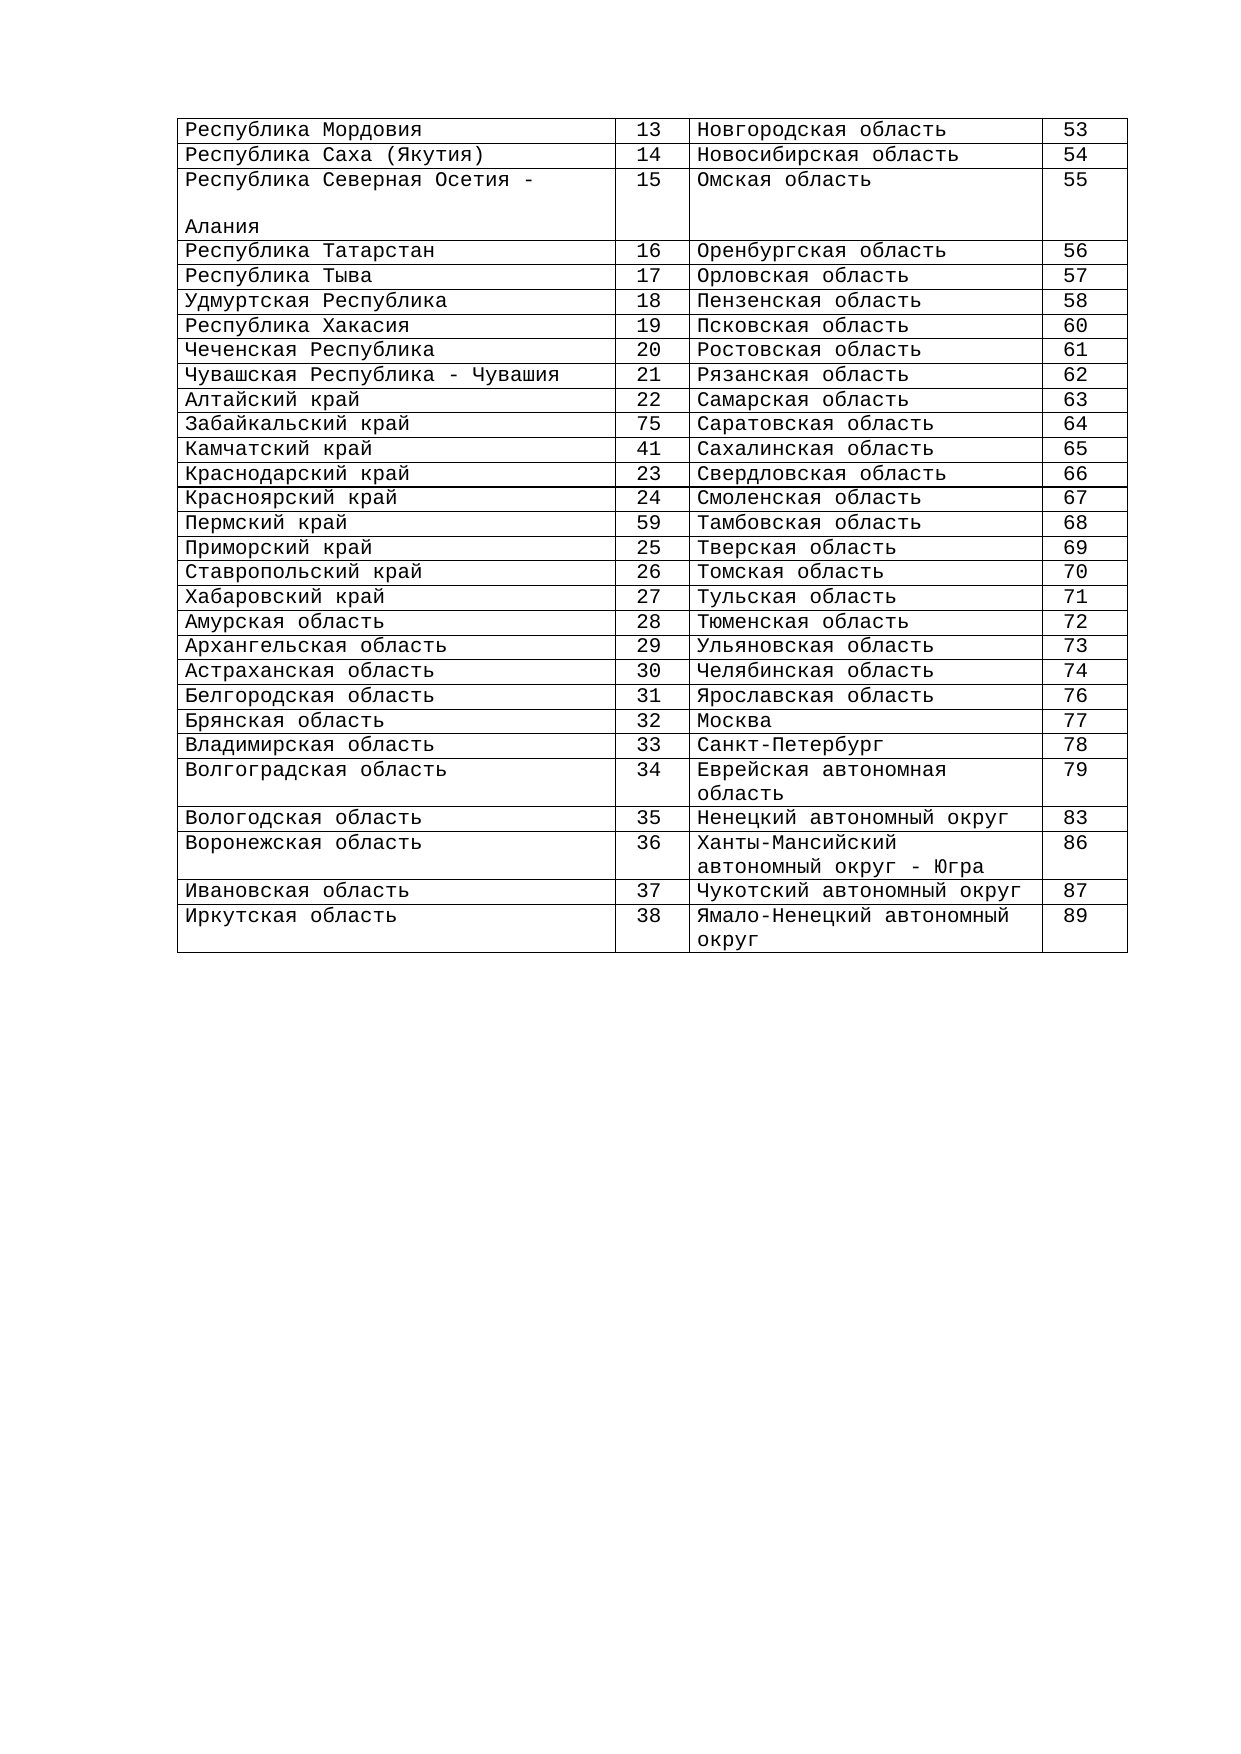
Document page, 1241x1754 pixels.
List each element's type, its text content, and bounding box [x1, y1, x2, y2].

table_cell 20 [616, 339, 689, 363]
table_cell Орловская область [690, 265, 1042, 289]
table_cell 16 [616, 241, 689, 264]
table_cell 89 [1043, 905, 1127, 952]
table_cell Ямало-Ненецкий автономный округ [690, 905, 1042, 952]
table_cell 35 [616, 807, 689, 831]
table_cell Томская область [690, 561, 1042, 585]
table_cell 83 [1043, 807, 1127, 831]
table_cell Белгородская область [178, 685, 615, 708]
table_cell 53 [1043, 119, 1127, 143]
table_cell 24 [616, 488, 689, 511]
table_cell 58 [1043, 290, 1127, 313]
table_cell Новгородская область [690, 119, 1042, 143]
table_cell 77 [1043, 710, 1127, 733]
table_cell 56 [1043, 241, 1127, 264]
table_cell Ненецкий автономный округ [690, 807, 1042, 831]
table_cell 18 [616, 290, 689, 313]
table_cell 23 [616, 463, 689, 486]
table_cell Москва [690, 710, 1042, 733]
table_cell Ивановская область [178, 880, 615, 904]
table_cell Республика Хакасия [178, 315, 615, 338]
table_cell 38 [616, 905, 689, 952]
table_cell Рязанская область [690, 364, 1042, 388]
table_cell 15 [616, 169, 689, 239]
table_cell 54 [1043, 144, 1127, 167]
table_cell Омская область [690, 169, 1042, 239]
table_cell 62 [1043, 364, 1127, 388]
table_cell 21 [616, 364, 689, 388]
table_cell 75 [616, 413, 689, 437]
table_cell 79 [1043, 759, 1127, 806]
table_cell Архангельская область [178, 636, 615, 659]
table_cell 31 [616, 685, 689, 708]
table_cell Вологодская область [178, 807, 615, 831]
table_cell Оренбургская область [690, 241, 1042, 264]
table_cell Тульская область [690, 586, 1042, 610]
table_cell Удмуртская Республика [178, 290, 615, 313]
table_cell 87 [1043, 880, 1127, 904]
table_cell 26 [616, 561, 689, 585]
table_cell Чувашская Республика - Чувашия [178, 364, 615, 388]
table_cell 63 [1043, 389, 1127, 412]
table_cell Брянская область [178, 710, 615, 733]
table_cell Волгоградская область [178, 759, 615, 806]
table_cell 68 [1043, 512, 1127, 536]
table_cell Республика Северная Осетия - Алания [178, 169, 615, 239]
table_cell Ханты-Мансийский автономный округ - Югра [690, 832, 1042, 879]
table_cell Хабаровский край [178, 586, 615, 610]
table_cell 64 [1043, 413, 1127, 437]
table_cell Республика Саха (Якутия) [178, 144, 615, 167]
table_cell 70 [1043, 561, 1127, 585]
table_cell 86 [1043, 832, 1127, 879]
table_cell 41 [616, 438, 689, 462]
table_cell 32 [616, 710, 689, 733]
table_cell Республика Татарстан [178, 241, 615, 264]
table_cell Новосибирская область [690, 144, 1042, 167]
table_cell 14 [616, 144, 689, 167]
table_cell Чеченская Республика [178, 339, 615, 363]
table_cell 71 [1043, 586, 1127, 610]
table_cell 57 [1043, 265, 1127, 289]
table_cell 22 [616, 389, 689, 412]
table_cell 59 [616, 512, 689, 536]
table_cell 29 [616, 636, 689, 659]
table_cell 55 [1043, 169, 1127, 239]
table_cell Приморский край [178, 537, 615, 560]
table_cell Забайкальский край [178, 413, 615, 437]
table_cell Ярославская область [690, 685, 1042, 708]
table_cell Чукотский автономный округ [690, 880, 1042, 904]
table_cell 74 [1043, 660, 1127, 684]
table_cell Краснодарский край [178, 463, 615, 486]
table_cell 61 [1043, 339, 1127, 363]
table_cell Ростовская область [690, 339, 1042, 363]
table_cell 69 [1043, 537, 1127, 560]
table_cell 33 [616, 734, 689, 758]
table_cell 34 [616, 759, 689, 806]
table_cell 66 [1043, 463, 1127, 486]
table_cell Воронежская область [178, 832, 615, 879]
table_cell Амурская область [178, 611, 615, 634]
table_cell Астраханская область [178, 660, 615, 684]
table_cell 67 [1043, 488, 1127, 511]
table_cell Ульяновская область [690, 636, 1042, 659]
table_cell 76 [1043, 685, 1127, 708]
table_cell 37 [616, 880, 689, 904]
table_cell Ставропольский край [178, 561, 615, 585]
table_cell 60 [1043, 315, 1127, 338]
table_cell Псковская область [690, 315, 1042, 338]
table_cell Тюменская область [690, 611, 1042, 634]
table_cell Республика Тыва [178, 265, 615, 289]
table_cell Республика Мордовия [178, 119, 615, 143]
table_cell Еврейская автономная область [690, 759, 1042, 806]
table_cell 30 [616, 660, 689, 684]
table_cell Иркутская область [178, 905, 615, 952]
table_cell Тверская область [690, 537, 1042, 560]
table_cell Самарская область [690, 389, 1042, 412]
table_cell 78 [1043, 734, 1127, 758]
table_cell Красноярский край [178, 488, 615, 511]
table_cell Свердловская область [690, 463, 1042, 486]
table_cell Пермский край [178, 512, 615, 536]
table_cell 65 [1043, 438, 1127, 462]
table_cell Тамбовская область [690, 512, 1042, 536]
table_cell Смоленская область [690, 488, 1042, 511]
table_cell Сахалинская область [690, 438, 1042, 462]
table_cell 28 [616, 611, 689, 634]
table_cell Челябинская область [690, 660, 1042, 684]
table_cell Санкт-Петербург [690, 734, 1042, 758]
table_cell Алтайский край [178, 389, 615, 412]
table_cell 19 [616, 315, 689, 338]
table_cell 13 [616, 119, 689, 143]
table_cell 36 [616, 832, 689, 879]
table_cell 17 [616, 265, 689, 289]
table_cell 72 [1043, 611, 1127, 634]
table_cell Камчатский край [178, 438, 615, 462]
table_cell Пензенская область [690, 290, 1042, 313]
table_cell Саратовская область [690, 413, 1042, 437]
table_cell 25 [616, 537, 689, 560]
table_cell 27 [616, 586, 689, 610]
table_cell Владимирская область [178, 734, 615, 758]
table_cell 73 [1043, 636, 1127, 659]
